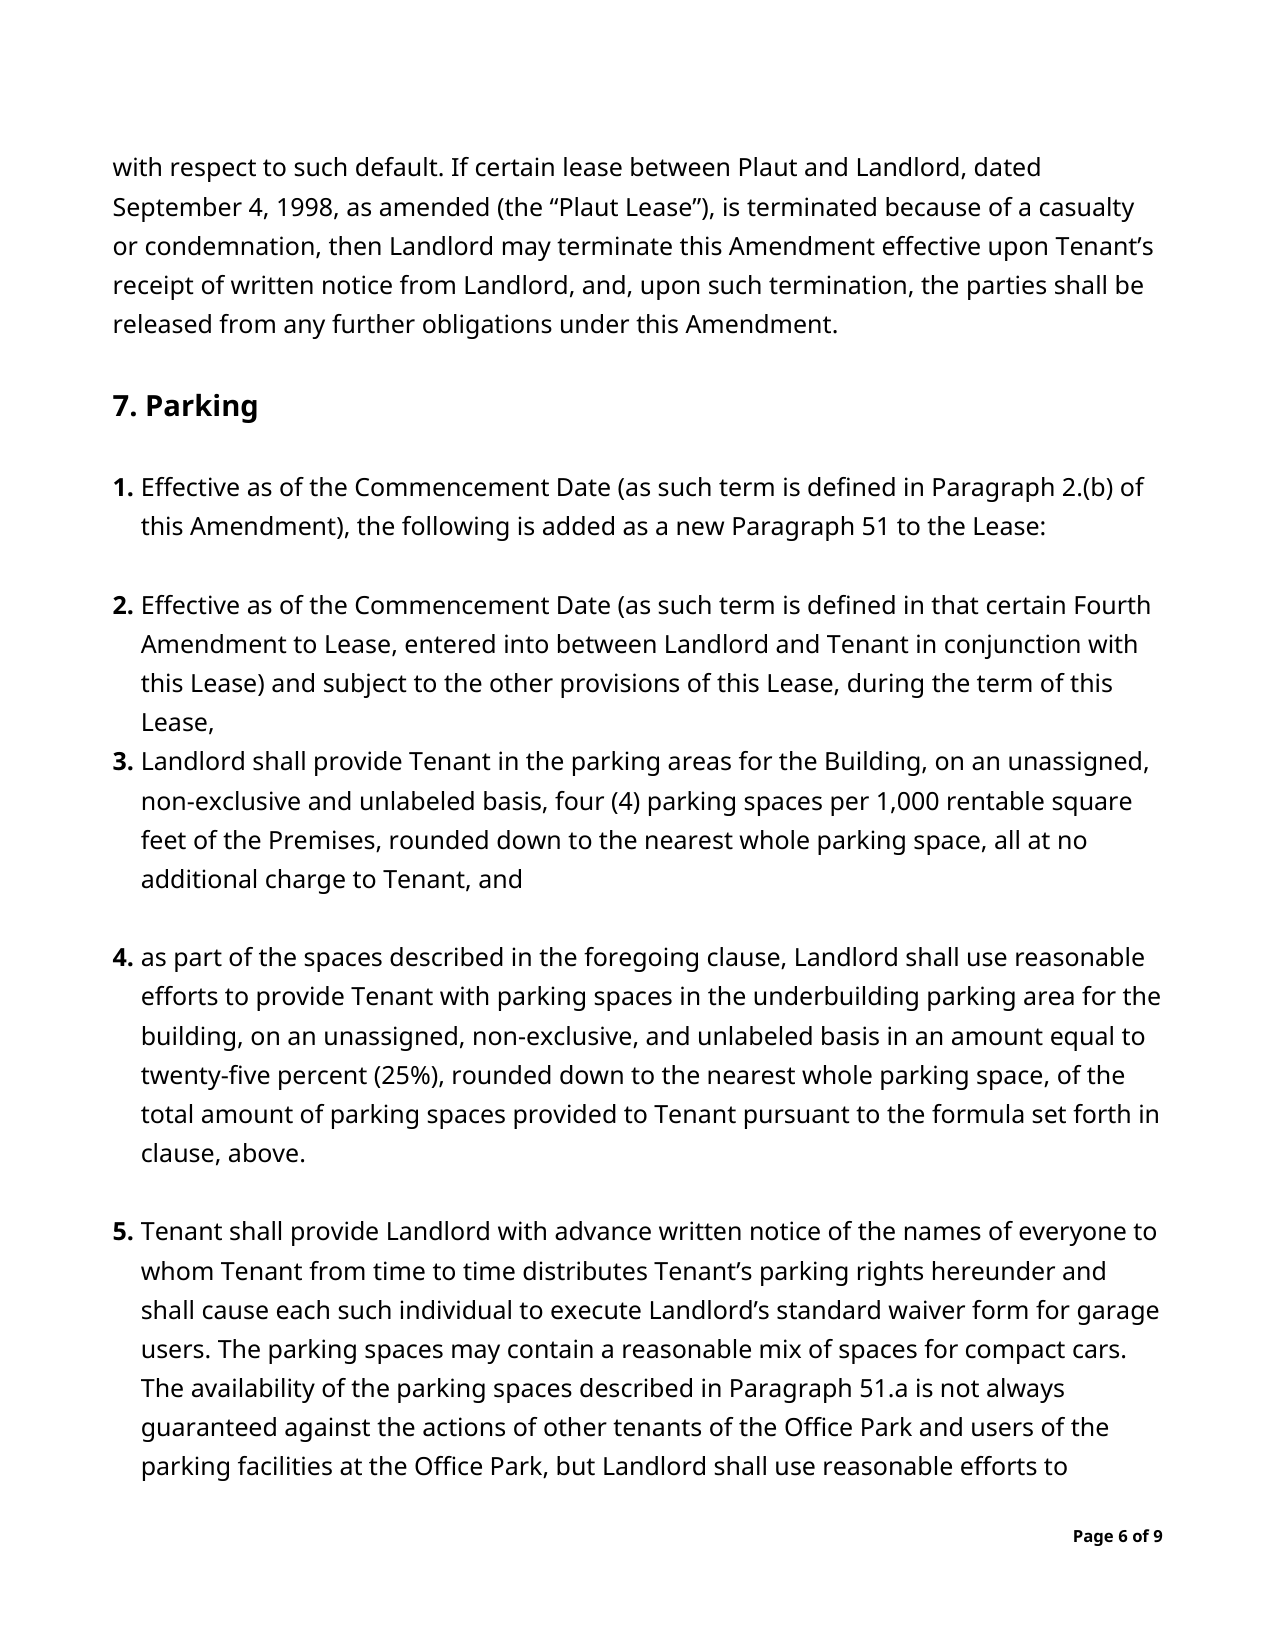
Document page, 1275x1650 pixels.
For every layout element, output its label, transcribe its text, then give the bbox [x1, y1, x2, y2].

text 7. Parking [112, 385, 1162, 425]
list Effective as of the Commencement Date (as such term is defined in that certain Fourth Amendment to Lease, entered into between Landlord and Tenant in conjunction with this Lease) and subject to the other provisions of this Lease, during the term of this Lease, [112, 587, 1162, 739]
list Landlord shall provide Tenant in the parking areas for the Building, on an unassigned, non-exclusive and unlabeled basis, four (4) parking spaces per 1,000 rentable square feet of the Premises, rounded down to the nearest whole parking space, all at no additional charge to Tenant, and [112, 744, 1162, 896]
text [112, 150, 1162, 341]
list as part of the spaces described in the foregoing clause, Landlord shall use reasonable efforts to provide Tenant with parking spaces in the underbuilding parking area for the building, on an unassigned, non-exclusive, and unlabeled basis in an amount equal to twenty-five percent (25%), rounded down to the nearest whole parking space, of the total amount of parking spaces provided to Tenant pursuant to the formula set forth in clause, above. [112, 940, 1162, 1170]
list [112, 1214, 1162, 1483]
list Effective as of the Commencement Date (as such term is defined in Paragraph 2.(b) of this Amendment), the following is added as a new Paragraph 51 to the Lease: [112, 470, 1162, 543]
